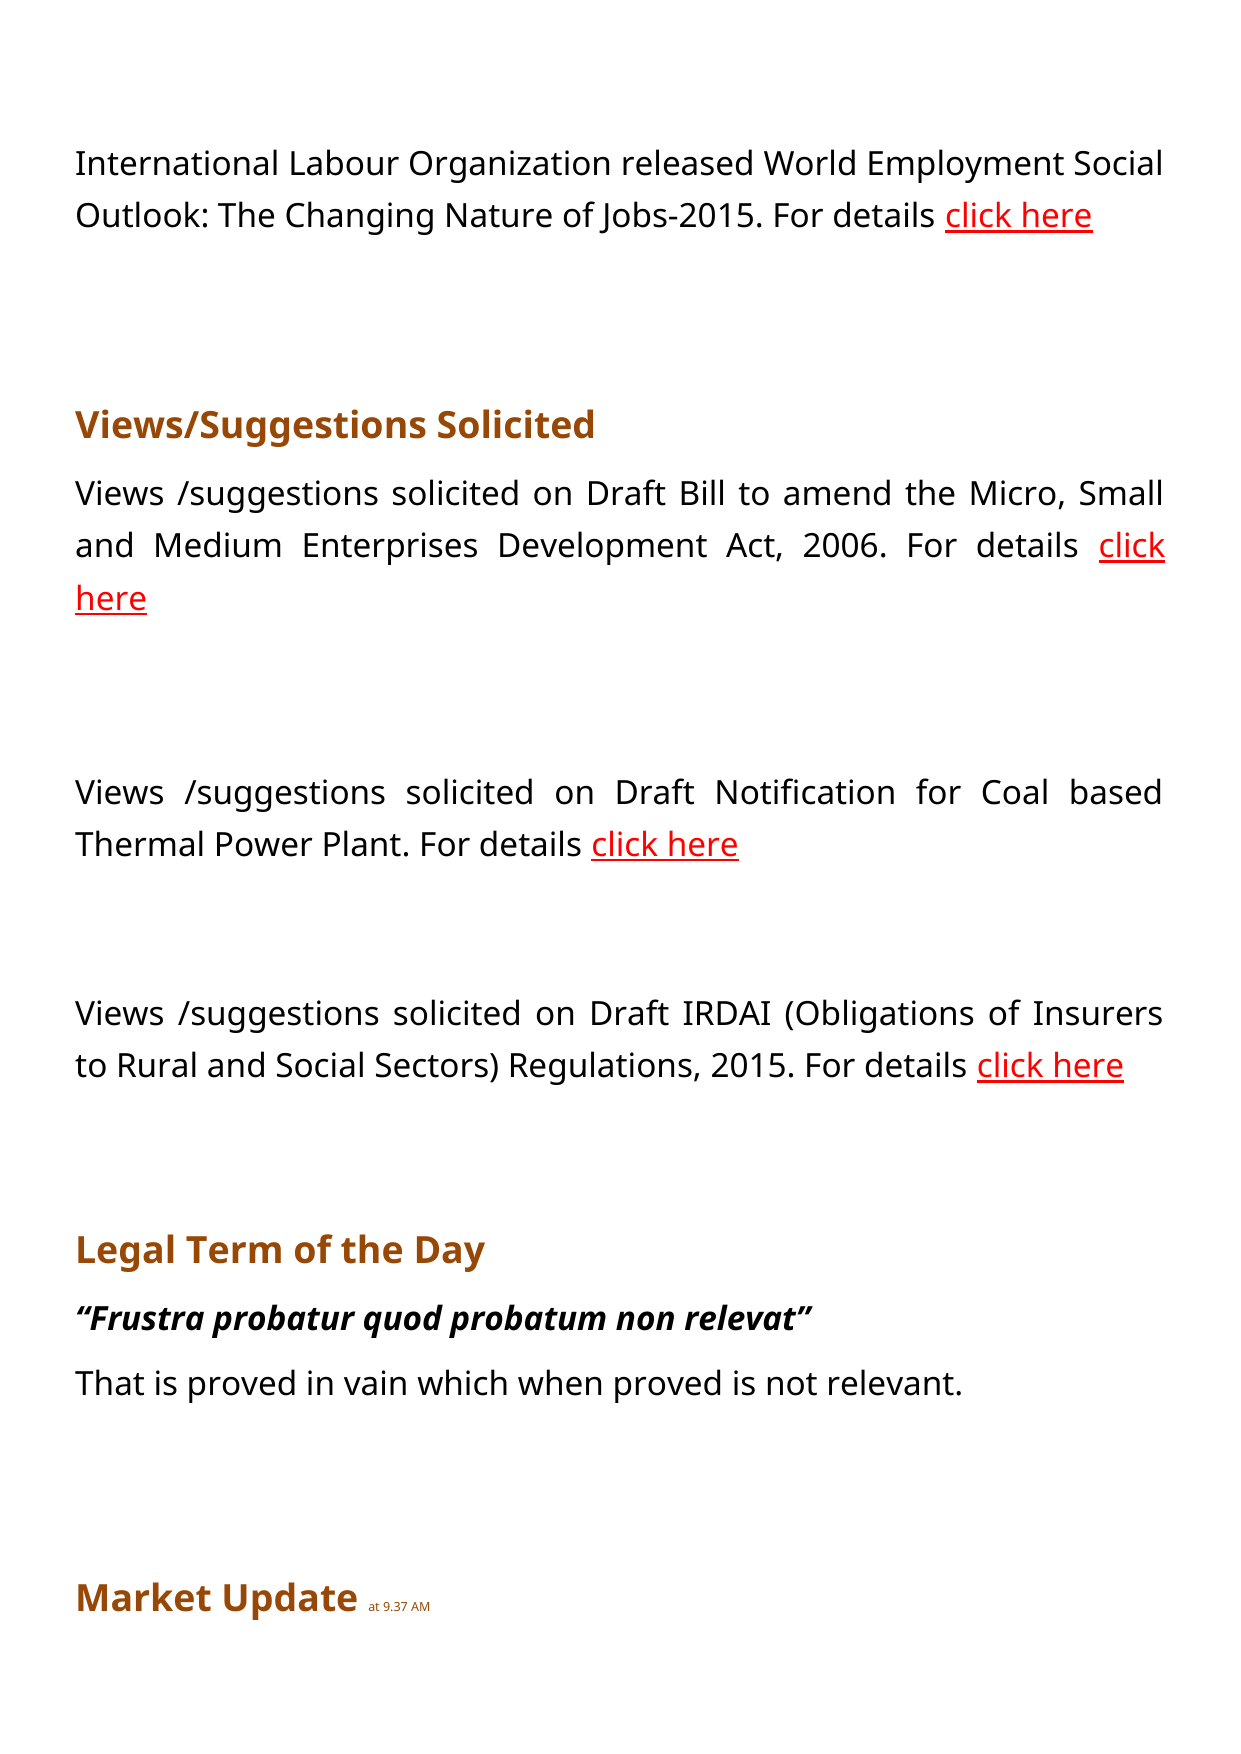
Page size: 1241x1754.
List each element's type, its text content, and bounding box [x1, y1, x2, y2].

text “Frustra probatur quod probatum non relevat” [75, 1294, 1165, 1340]
text Legal Term of the Day [75, 1223, 1165, 1274]
text Views /suggestions solicited on Draft IRDAI (Obligations of Insurers to Rural and Social Sectors) Regulations, 2015. For details click here [75, 990, 1165, 1087]
text That is proved in vain which when proved is not relevant. [75, 1359, 1165, 1405]
text Views/Suggestions Solicited [75, 399, 1165, 450]
text Views /suggestions solicited on Draft Bill to amend the Micro, Small and Medium Enterprises Development Act, 2006. For details click here [75, 470, 1165, 620]
text Views /suggestions solicited on Draft Notification for Coal based Thermal Power Plant. For details click here [75, 768, 1165, 866]
text Market Update at 9.37 AM [75, 1571, 1165, 1622]
text International Labour Organization released World Employment Social Outlook: The Changing Nature of Jobs-2015. For details click here [75, 140, 1165, 237]
